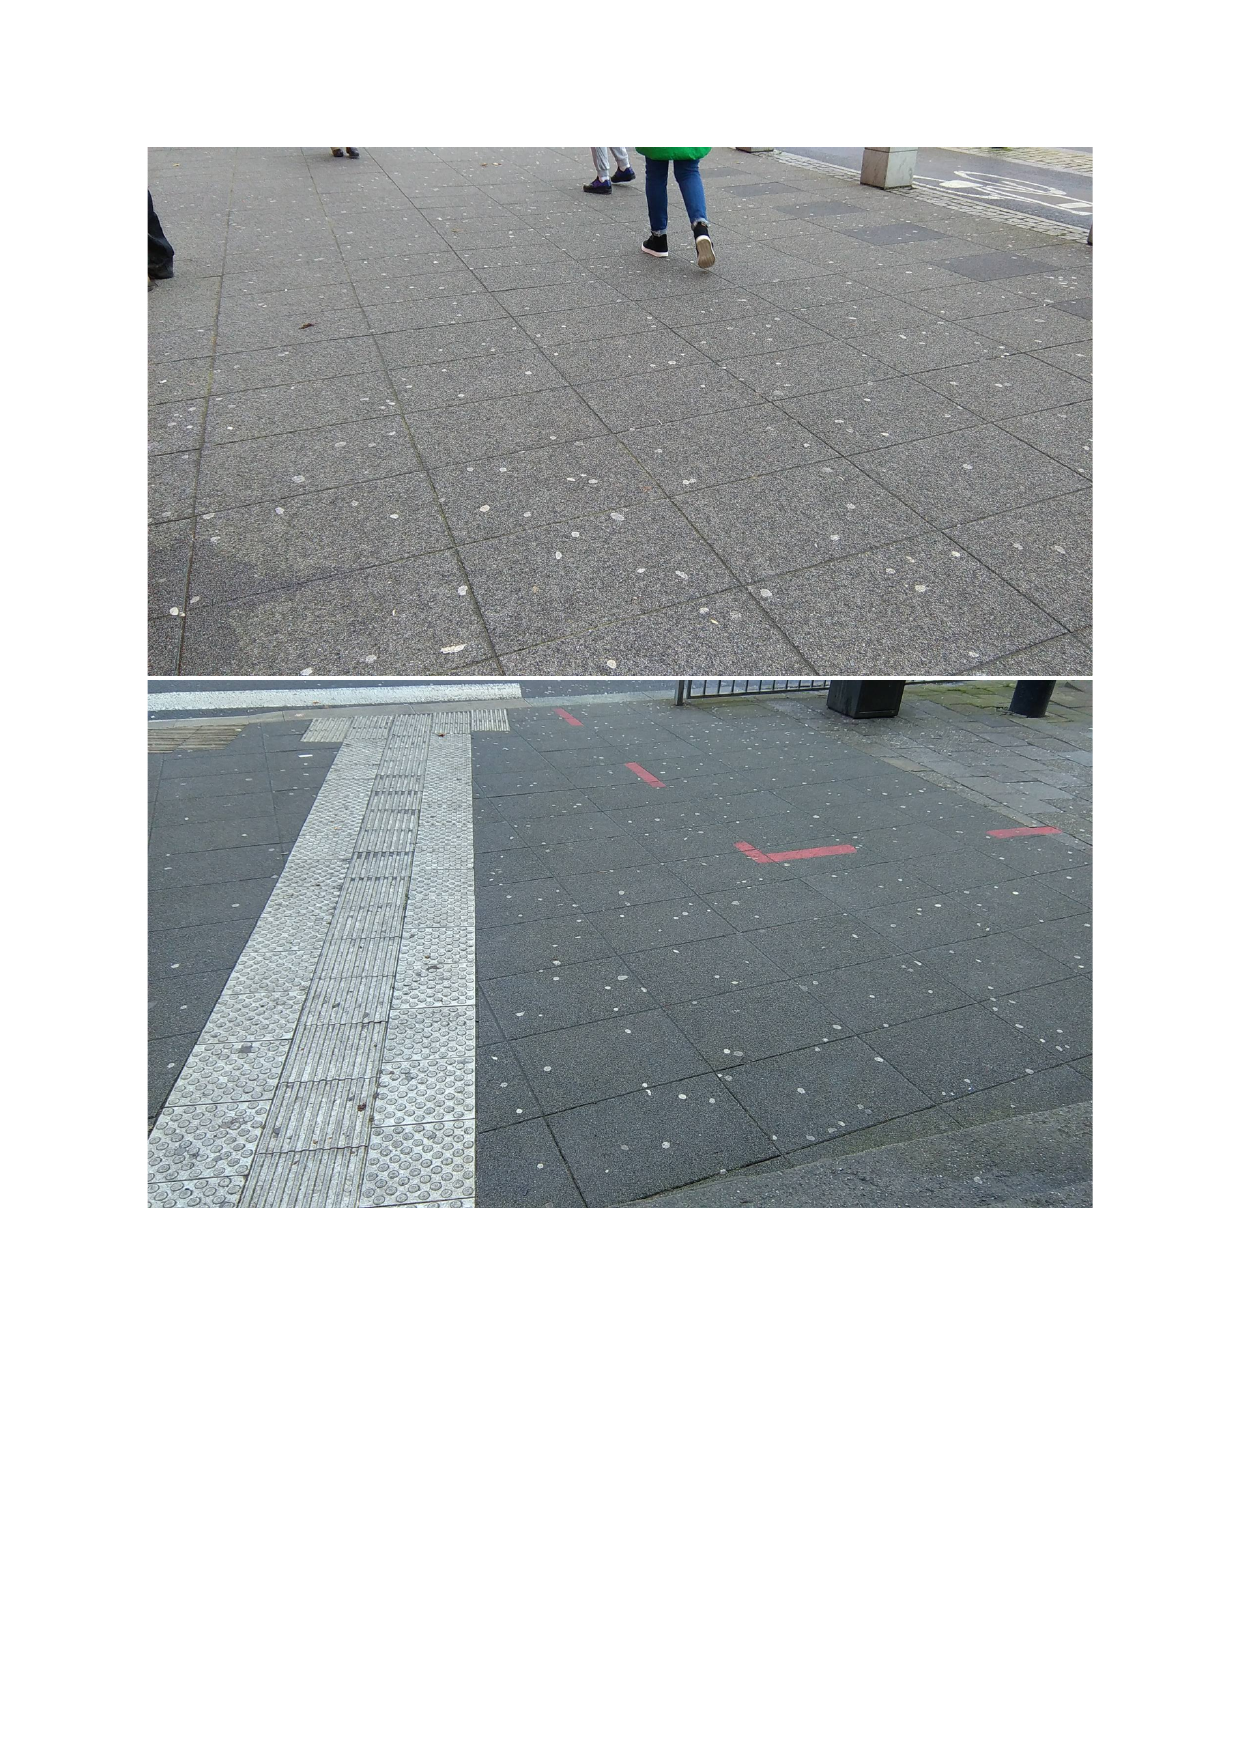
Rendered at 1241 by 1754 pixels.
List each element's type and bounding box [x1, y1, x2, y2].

picture [147, 147, 1093, 676]
picture [147, 680, 1093, 1208]
